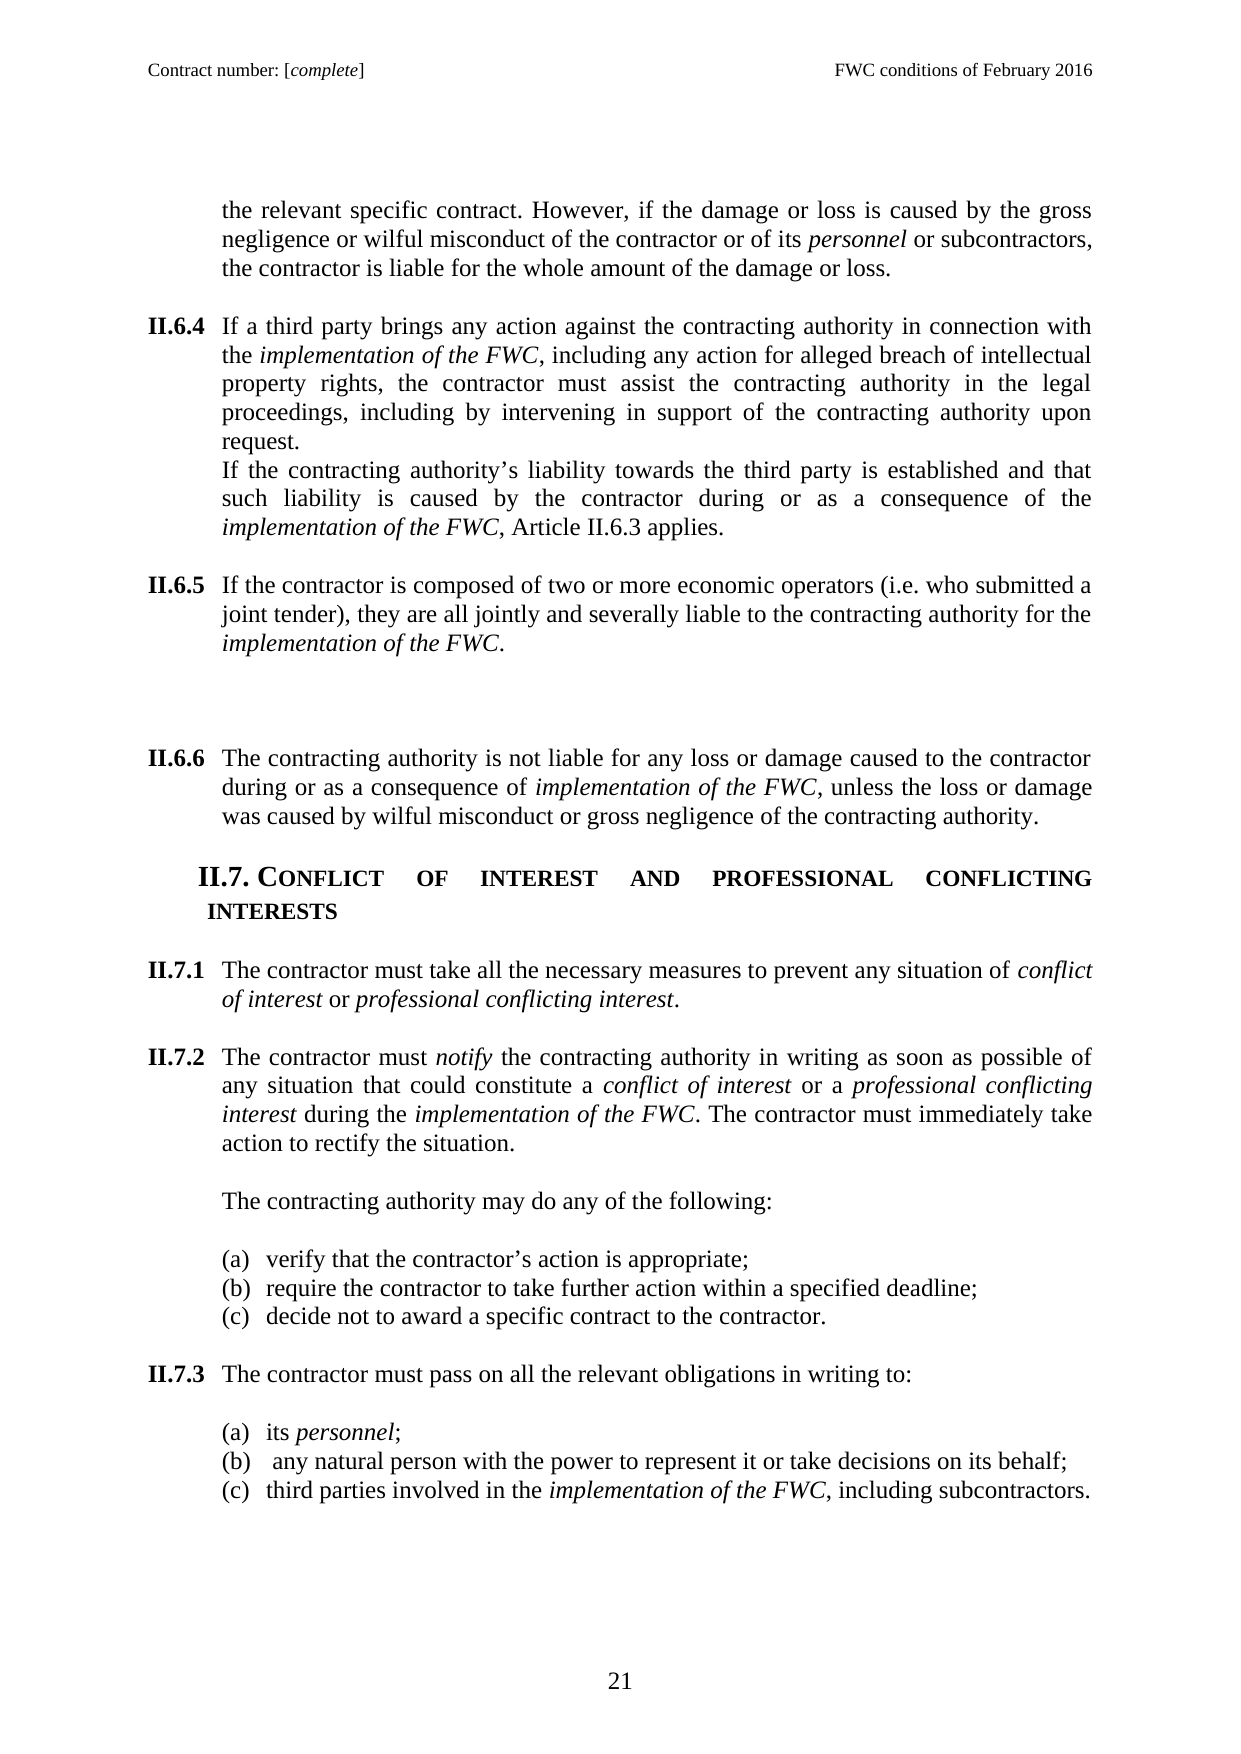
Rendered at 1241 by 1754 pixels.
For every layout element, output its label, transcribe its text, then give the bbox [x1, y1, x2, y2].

text II.6.5 If the contractor is composed of two or more economic operators (i.e. who submitted a joint tender), they are all jointly and severally liable to the contracting authority for the implementation of the FWC. [148, 570, 1092, 656]
list its personnel; [222, 1417, 1092, 1446]
text II.6.6 The contracting authority is not liable for any loss or damage caused to the contractor during or as a consequence of implementation of the FWC, unless the loss or damage was caused by wilful misconduct or gross negligence of the contracting authority. [148, 743, 1092, 830]
list require the contractor to take further action within a specified deadline; [222, 1273, 1092, 1301]
text II.7.3 The contractor must pass on all the relevant obligations in writing to: [148, 1359, 1092, 1388]
list any natural person with the power to represent it or take decisions on its behalf; [222, 1446, 1092, 1475]
text II.7.1 The contractor must take all the necessary measures to prevent any situation of conflict of interest or professional conflicting interest. [148, 955, 1092, 1013]
list verify that the contractor’s action is appropriate; [222, 1244, 1092, 1273]
text the relevant specific contract. However, if the damage or loss is caused by the gross negligence or wilful misconduct of the contractor or of its personnel or subcontractors, the contractor is liable for the whole amount of the damage or loss. [222, 196, 1092, 282]
list decide not to award a specific contract to the contractor. [222, 1301, 1092, 1330]
list third parties involved in the implementation of the FWC, including subcontractors. [222, 1475, 1092, 1503]
subtitle Conflict of interest and professional conflicting interests [198, 859, 1092, 926]
text II.6.4 If a third party brings any action against the contracting authority in connection with the implementation of the FWC, including any action for alleged breach of intellectual property rights, the contractor must assist the contracting authority in the legal proceedings, including by intervening in support of the contracting authority upon request. If the contracting authority’s liability towards the third party is established and that such liability is caused by the contractor during or as a consequence of the implementation of the FWC, Article II.6.3 applies. [148, 311, 1092, 541]
text The contracting authority may do any of the following: [222, 1186, 1092, 1215]
text II.7.2 The contractor must notify the contracting authority in writing as soon as possible of any situation that could constitute a conflict of interest or a professional conflicting interest during the implementation of the FWC. The contractor must immediately take action to rectify the situation. [148, 1042, 1092, 1157]
